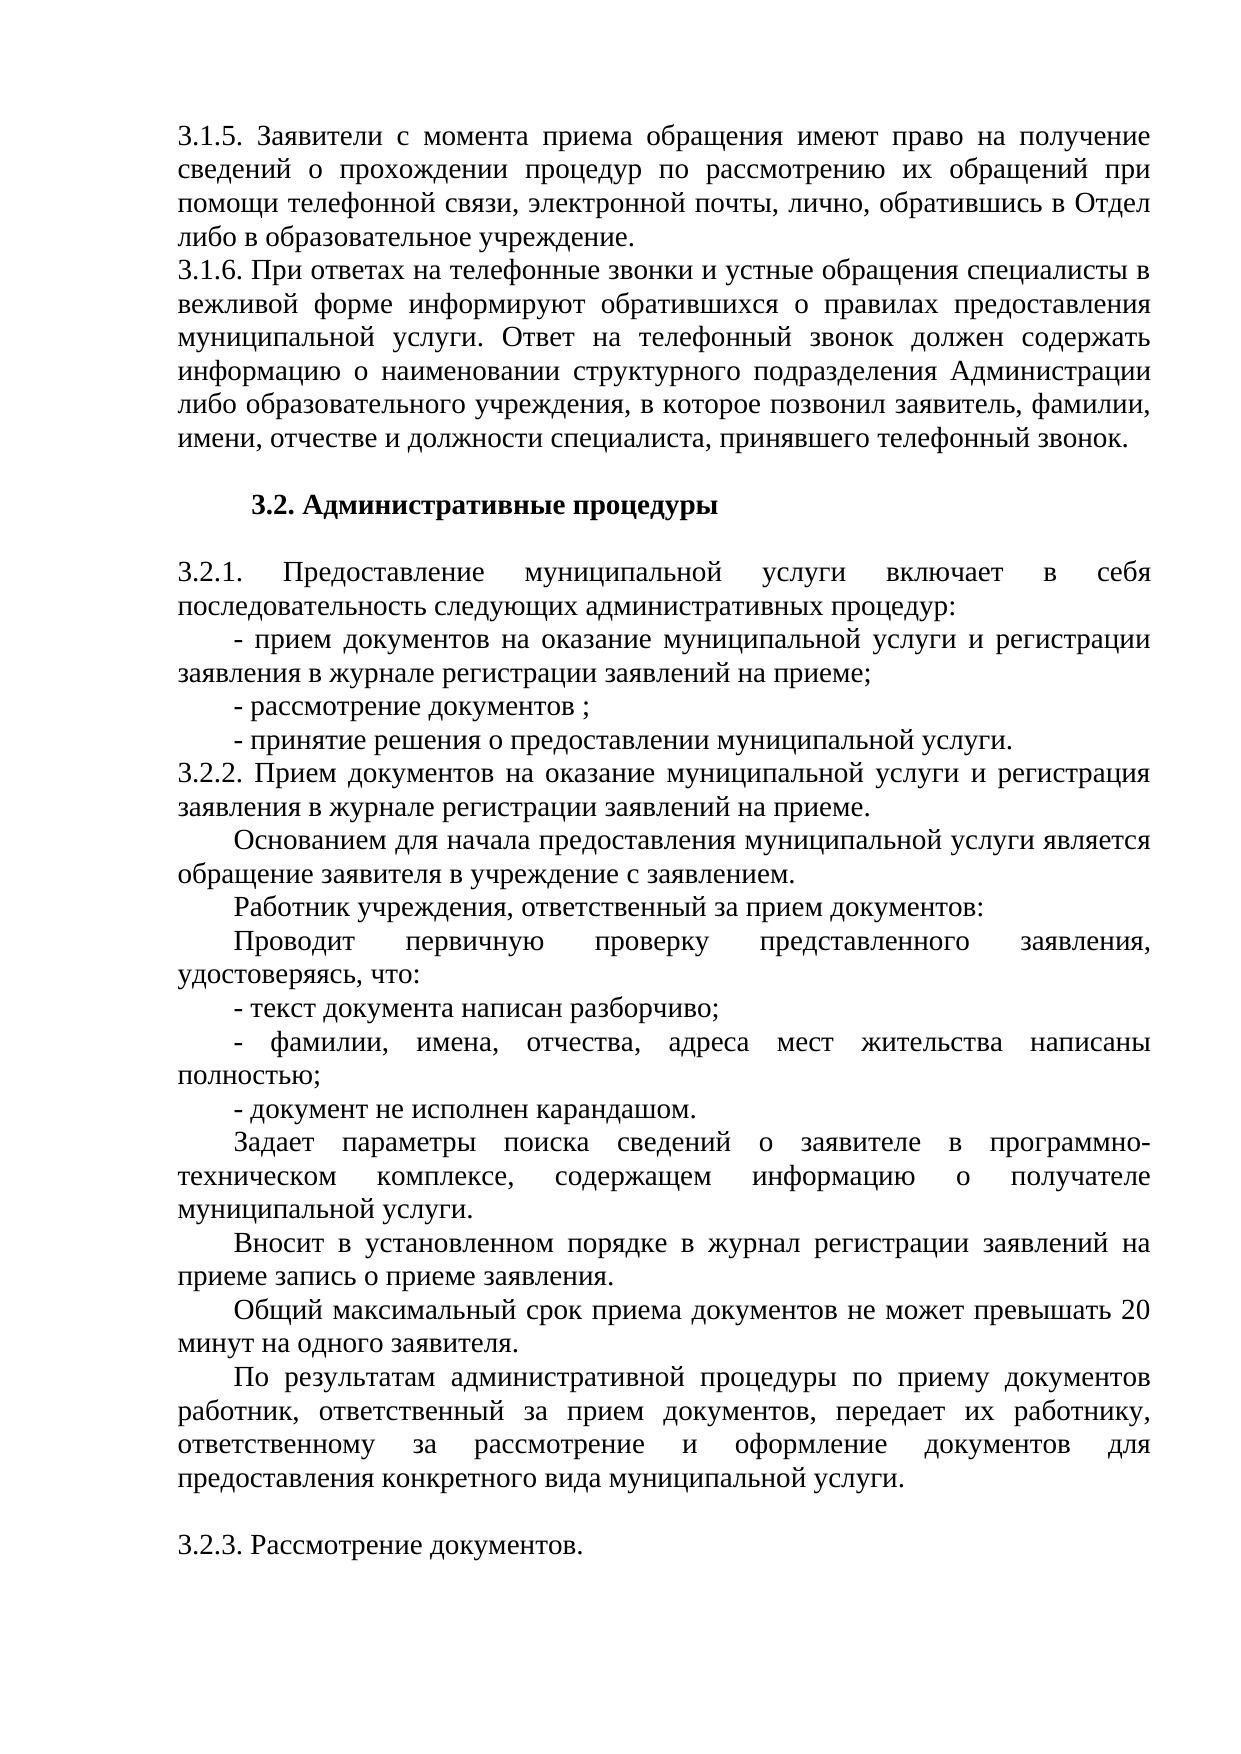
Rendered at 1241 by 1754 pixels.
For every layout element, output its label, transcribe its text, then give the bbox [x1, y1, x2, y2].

text - рассмотрение документов ; [177, 688, 1152, 722]
text Задает параметры поиска сведений о заявителе в программно-техническом комплексе, содержащем информацию о получателе муниципальной услуги. [177, 1124, 1152, 1225]
text 3.2.1. Предоставление муниципальной услуги включает в себя последовательность следующих административных процедур: [177, 554, 1152, 621]
text Основанием для начала предоставления муниципальной услуги является обращение заявителя в учреждение с заявлением. [177, 822, 1152, 889]
text 3.2.3. Рассмотрение документов. [177, 1527, 1152, 1560]
text - документ не исполнен карандашом. [177, 1091, 1152, 1124]
text - текст документа написан разборчиво; [177, 990, 1152, 1024]
text 3.2.2. Прием документов на оказание муниципальной услуги и регистрация заявления в журнале регистрации заявлений на приеме. [177, 755, 1152, 822]
text - принятие решения о предоставлении муниципальной услуги. [177, 722, 1152, 755]
text - фамилии, имена, отчества, адреса мест жительства написаны полностью; [177, 1024, 1152, 1091]
text По результатам административной процедуры по приему документов работник, ответственный за прием документов, передает их работнику, ответственному за рассмотрение и оформление документов для предоставления конкретного вида муниципальной услуги. [177, 1359, 1152, 1493]
text Общий максимальный срок приема документов не может превышать 20 минут на одного заявителя. [177, 1292, 1152, 1359]
text Работник учреждения, ответственный за прием документов: [177, 889, 1152, 923]
text - прием документов на оказание муниципальной услуги и регистрации заявления в журнале регистрации заявлений на приеме; [177, 621, 1152, 688]
text 3.2. Административные процедуры [177, 487, 1152, 521]
text 3.1.5. Заявители с момента приема обращения имеют право на получение сведений о прохождении процедур по рассмотрению их обращений при помощи телефонной связи, электронной почты, лично, обратившись в Отдел либо в образовательное учреждение. [177, 118, 1152, 252]
text 3.1.6. При ответах на телефонные звонки и устные обращения специалисты в вежливой форме информируют обратившихся о правилах предоставления муниципальной услуги. Ответ на телефонный звонок должен содержать информацию о наименовании структурного подразделения Администрации либо образовательного учреждения, в которое позвонил заявитель, фамилии, имени, отчестве и должности специалиста, принявшего телефонный звонок. [177, 252, 1152, 453]
text Вносит в установленном порядке в журнал регистрации заявлений на приеме запись о приеме заявления. [177, 1225, 1152, 1292]
text Проводит первичную проверку представленного заявления, удостоверяясь, что: [177, 923, 1152, 990]
